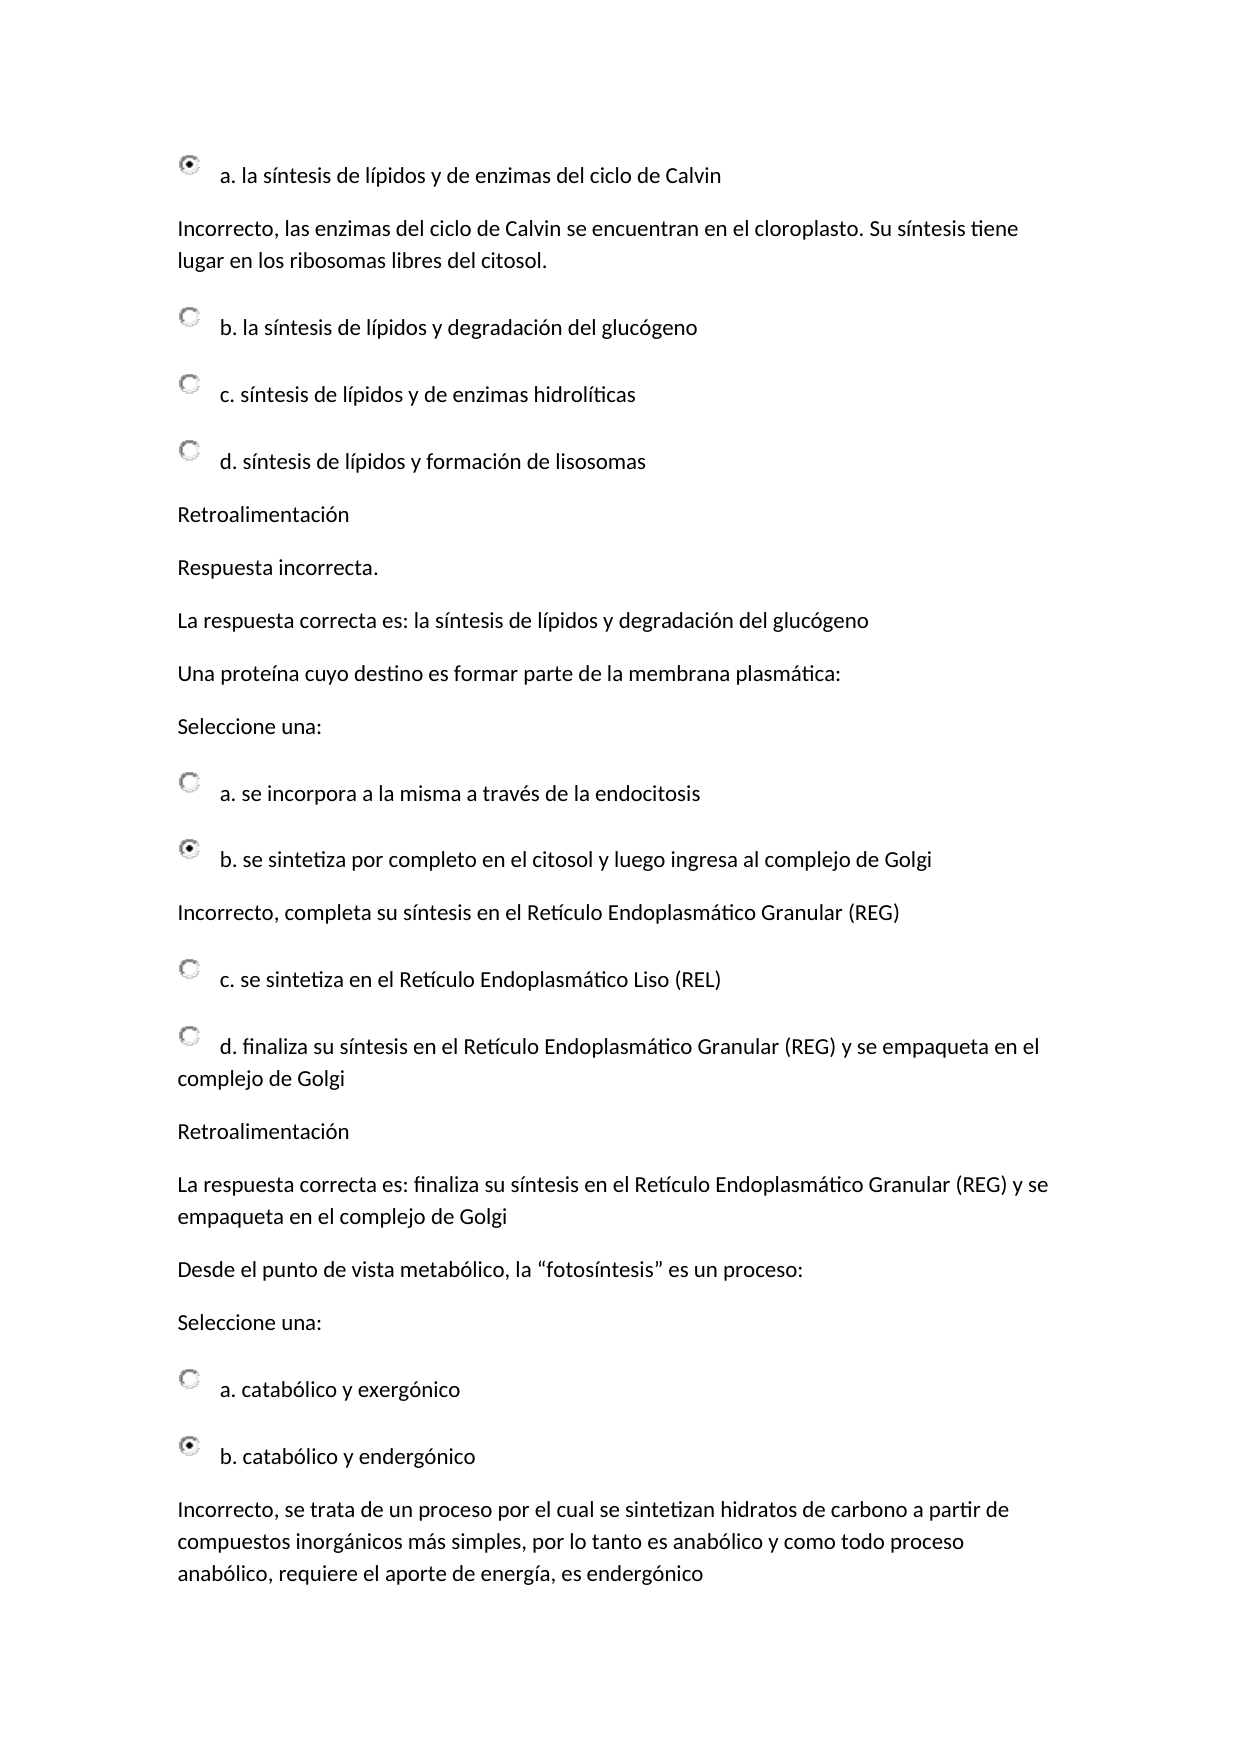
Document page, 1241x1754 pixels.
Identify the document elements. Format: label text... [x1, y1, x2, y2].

text Incorrecto, las enzimas del ciclo de Calvin se encuentran en el cloroplasto. Su síntesis tiene lugar en los ribosomas libres del citosol. [177, 214, 1063, 274]
text Retroalimentación [177, 1117, 1063, 1145]
text La respuesta correcta es: la síntesis de lípidos y degradación del glucógeno [177, 606, 1063, 634]
text b. catabólico y endergónico [177, 1428, 1063, 1470]
text b. la síntesis de lípidos y degradación del glucógeno [177, 299, 1063, 341]
text Desde el punto de vista metabólico, la “fotosíntesis” es un proceso: [177, 1256, 1063, 1283]
text a. catabólico y exergónico [177, 1362, 1063, 1403]
text c. se sintetiza en el Retículo Endoplasmático Liso (REL) [177, 952, 1063, 993]
text d. finaliza su síntesis en el Retículo Endoplasmático Granular (REG) y se empaqueta en el complejo de Golgi [177, 1018, 1063, 1092]
text Retroalimentación [177, 500, 1063, 528]
text La respuesta correcta es: finaliza su síntesis en el Retículo Endoplasmático Granular (REG) y se empaqueta en el complejo de Golgi [177, 1170, 1063, 1231]
text Seleccione una: [177, 1308, 1063, 1337]
text Una proteína cuyo destino es formar parte de la membrana plasmática: [177, 659, 1063, 687]
text a. se incorpora a la misma a través de la endocitosis [177, 765, 1063, 807]
text Seleccione una: [177, 712, 1063, 740]
text Incorrecto, se trata de un proceso por el cual se sintetizan hidratos de carbono a partir de compuestos inorgánicos más simples, por lo tanto es anabólico y como todo proceso anabólico, requiere el aporte de energía, es endergónico [177, 1495, 1063, 1587]
text b. se sintetiza por completo en el citosol y luego ingresa al complejo de Golgi [177, 832, 1063, 873]
text d. síntesis de lípidos y formación de lisosomas [177, 433, 1063, 475]
text Incorrecto, completa su síntesis en el Retículo Endoplasmático Granular (REG) [177, 898, 1063, 927]
text Respuesta incorrecta. [177, 553, 1063, 581]
text a. la síntesis de lípidos y de enzimas del ciclo de Calvin [177, 148, 1063, 189]
text c. síntesis de lípidos y de enzimas hidrolíticas [177, 366, 1063, 408]
